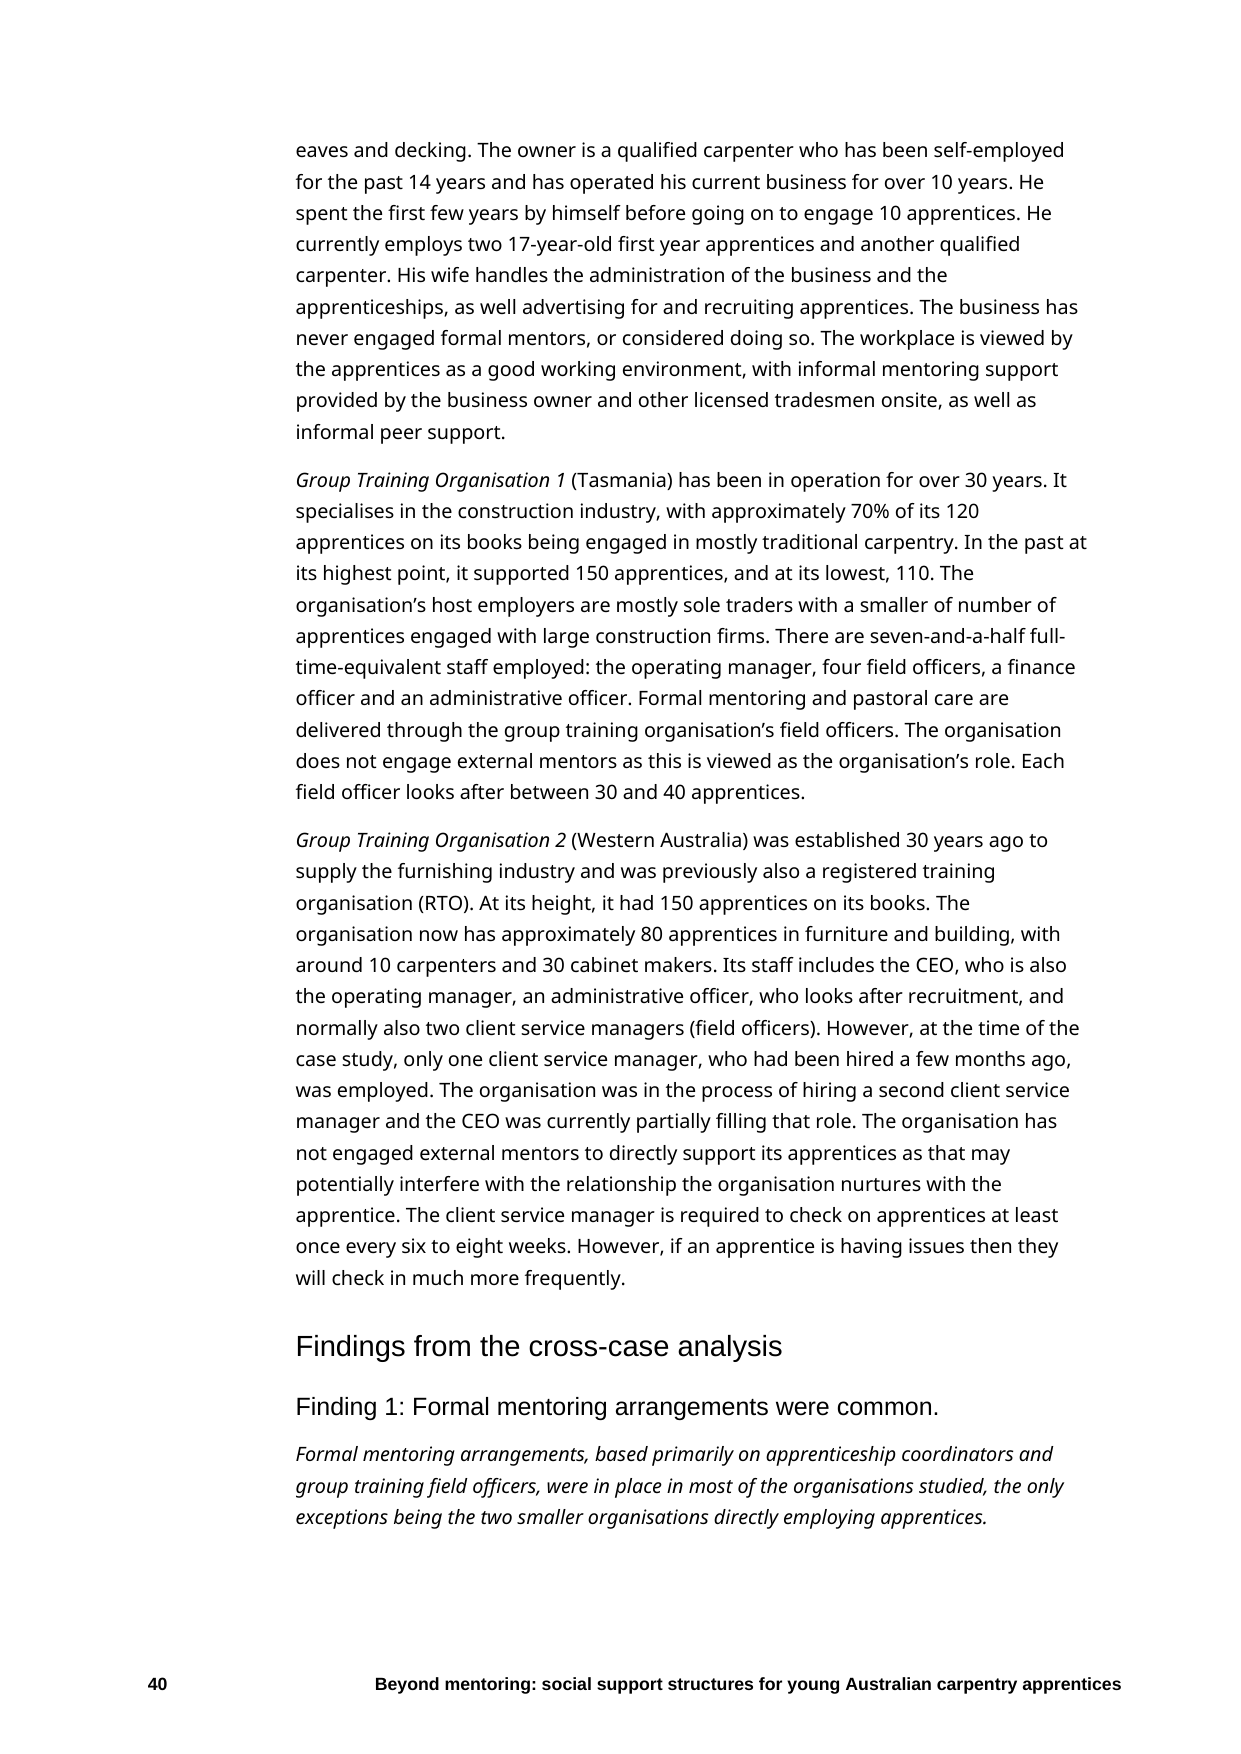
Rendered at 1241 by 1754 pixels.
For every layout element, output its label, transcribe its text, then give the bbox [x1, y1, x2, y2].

text Group Training Organisation 2 (Western Australia) was established 30 years ago to supply the furnishing industry and was previously also a registered training organisation (RTO). At its height, it had 150 apprentices on its books. The organisation now has approximately 80 apprentices in furniture and building, with around 10 carpenters and 30 cabinet makers. Its staff includes the CEO, who is also the operating manager, an administrative officer, who looks after recruitment, and normally also two client service managers (field officers). However, at the time of the case study, only one client service manager, who had been hired a few months ago, was employed. The organisation was in the process of hiring a second client service manager and the CEO was currently partially filling that role. The organisation has not engaged external mentors to directly support its apprentices as that may potentially interfere with the relationship the organisation nurtures with the apprentice. The client service manager is required to check on apprentices at least once every six to eight weeks. However, if an apprentice is having issues then they will check in much more frequently. [295, 822, 1092, 1291]
subtitle Finding 1: Formal mentoring arrangements were common. [295, 1391, 1092, 1420]
subtitle Findings from the cross-case analysis [295, 1329, 1093, 1362]
text Group Training Organisation 1 (Tasmania) has been in operation for over 30 years. It specialises in the construction industry, with approximately 70% of its 120 apprentices on its books being engaged in mostly traditional carpentry. In the past at its highest point, it supported 150 apprentices, and at its lowest, 110. The organisation’s host employers are mostly sole traders with a smaller of number of apprentices engaged with large construction firms. There are seven-and-a-half full-time-equivalent staff employed: the operating manager, four field officers, a finance officer and an administrative officer. Formal mentoring and pastoral care are delivered through the group training organisation’s field officers. The organisation does not engage external mentors as this is viewed as the organisation’s role. Each field officer looks after between 30 and 40 apprentices. [295, 462, 1092, 806]
text Formal mentoring arrangements, based primarily on apprenticeship coordinators and group training field officers, were in place in most of the organisations studied, the only exceptions being the two smaller organisations directly employing apprentices. [295, 1437, 1092, 1531]
